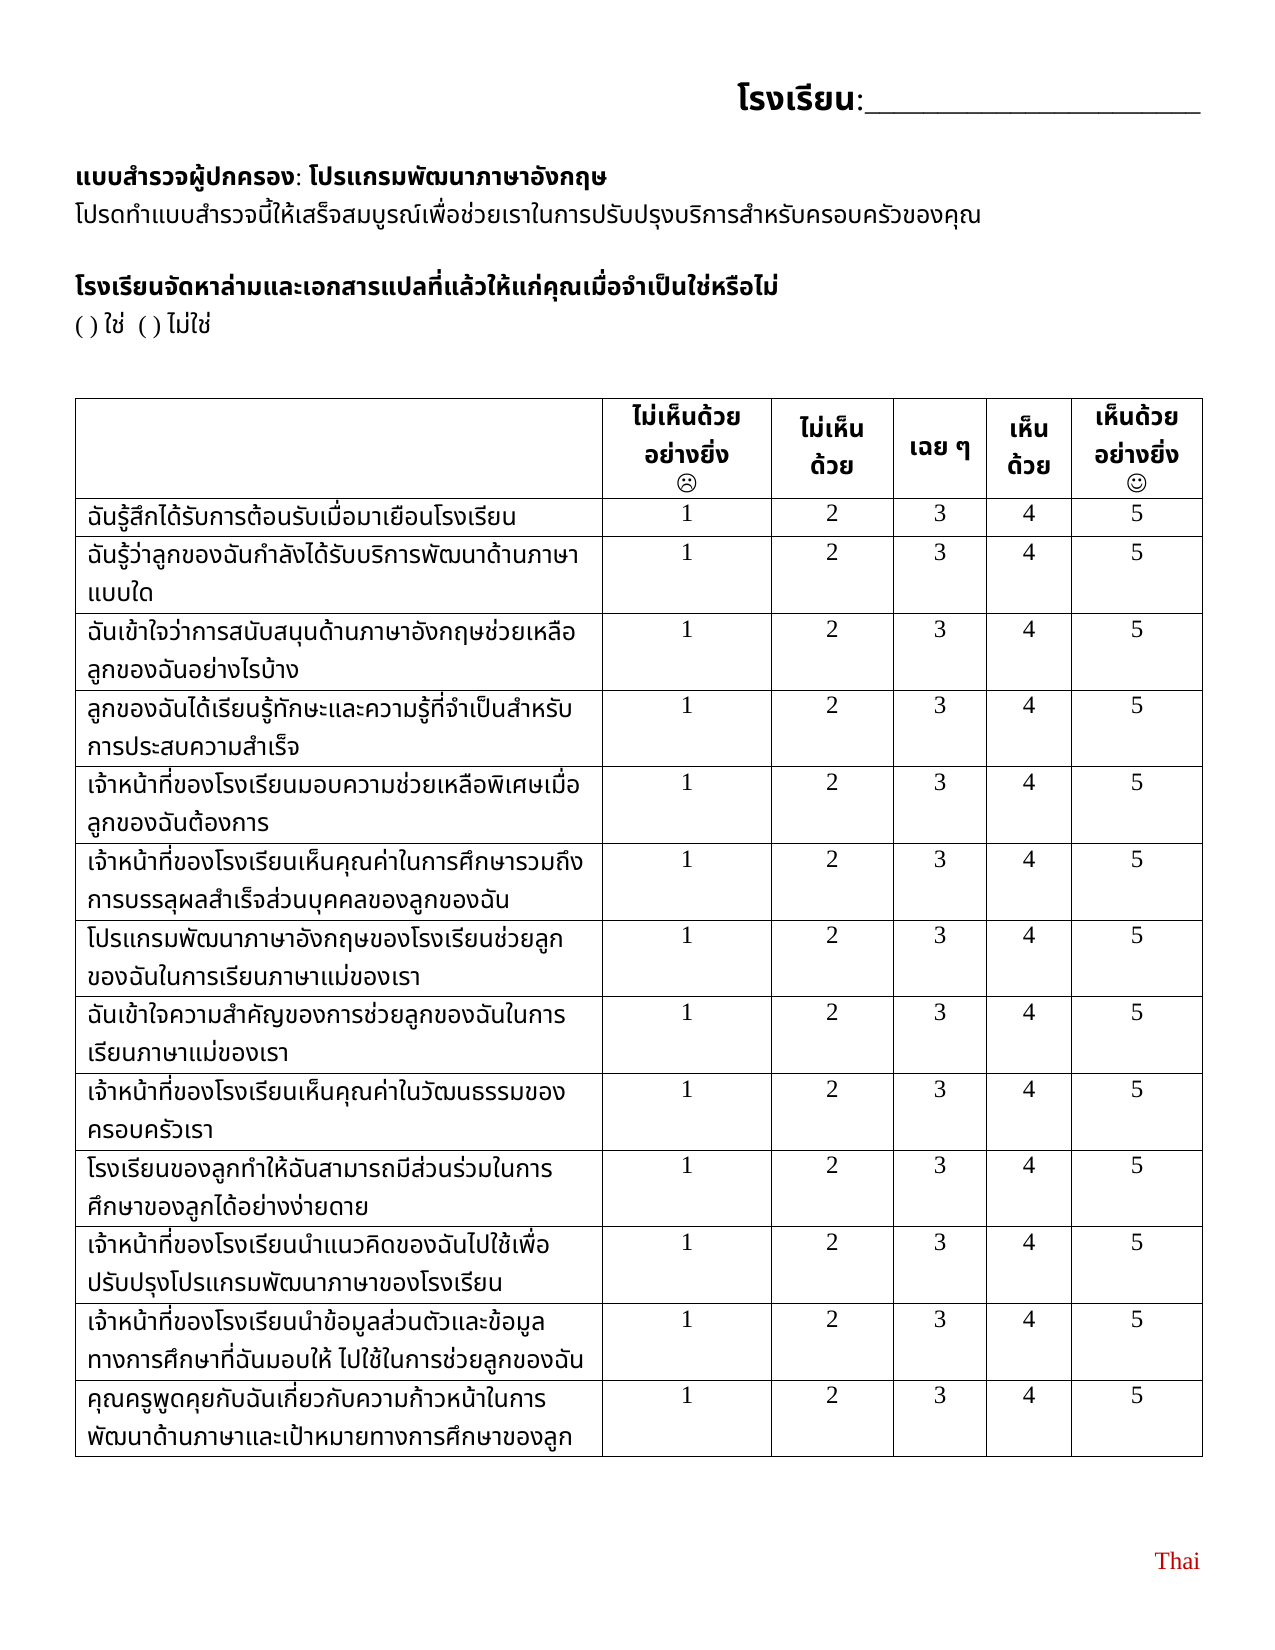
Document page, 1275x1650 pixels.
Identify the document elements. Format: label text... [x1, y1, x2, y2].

table_cell 2 [772, 1227, 893, 1303]
table_cell 3 [894, 691, 986, 766]
table_cell ฉันรู้ว่าลูกของฉันกำลังได้รับบริการพัฒนาด้านภาษาแบบใด [76, 537, 602, 613]
table_cell ลูกของฉันได้เรียนรู้ทักษะและความรู้ที่จำเป็นสำหรับการประสบความสำเร็จ [76, 691, 602, 766]
table_cell 3 [894, 1151, 986, 1226]
table_cell 4 [987, 1074, 1071, 1149]
table_cell 1 [603, 1074, 771, 1149]
table_header เฉย ๆ [894, 399, 986, 497]
table_cell 4 [987, 767, 1071, 843]
table_cell 5 [1072, 1151, 1202, 1226]
table_cell 2 [772, 537, 893, 613]
table_cell 5 [1072, 997, 1202, 1073]
table_cell 1 [603, 537, 771, 613]
table_header เห็นด้วยอย่างยิ่ง [1072, 399, 1202, 497]
table_cell 4 [987, 921, 1071, 996]
table_cell เจ้าหน้าที่ของโรงเรียนนำข้อมูลส่วนตัวและข้อมูลทางการศึกษาที่ฉันมอบให้ ไปใช้ในการช่วยลูกของฉัน [76, 1304, 602, 1379]
table_cell เจ้าหน้าที่ของโรงเรียนนำแนวคิดของฉันไปใช้เพื่อปรับปรุงโปรแกรมพัฒนาภาษาของโรงเรียน [76, 1227, 602, 1303]
table_cell 3 [894, 499, 986, 536]
table_cell 3 [894, 1227, 986, 1303]
table_cell 4 [987, 1227, 1071, 1303]
table_cell 1 [603, 499, 771, 536]
table_cell 5 [1072, 1074, 1202, 1149]
table_cell 4 [987, 1381, 1071, 1456]
text แบบสำรวจผู้ปกครอง: โปรแกรมพัฒนาภาษาอังกฤษ โปรดทำแบบสำรวจนี้ให้เสร็จสมบูรณ์เพื่อช่วยเราในการปรับปรุงบริการสำหรับครอบครัวของคุณ [75, 159, 1200, 234]
table_cell 4 [987, 614, 1071, 689]
table_cell 5 [1072, 921, 1202, 996]
table_cell 3 [894, 1304, 986, 1379]
table_cell 3 [894, 1381, 986, 1456]
table_cell 1 [603, 1381, 771, 1456]
table_cell 1 [603, 921, 771, 996]
table_cell เจ้าหน้าที่ของโรงเรียนเห็นคุณค่าในการศึกษารวมถึงการบรรลุผลสำเร็จส่วนบุคคลของลูกของฉัน [76, 844, 602, 919]
table_cell 5 [1072, 767, 1202, 843]
table_cell 1 [603, 691, 771, 766]
table_cell 2 [772, 499, 893, 536]
table_cell 2 [772, 1381, 893, 1456]
table_cell 4 [987, 1304, 1071, 1379]
table_cell ฉันรู้สึกได้รับการต้อนรับเมื่อมาเยือนโรงเรียน [76, 499, 602, 536]
table_cell 4 [987, 1151, 1071, 1226]
table_cell 1 [603, 997, 771, 1073]
table_cell 4 [987, 537, 1071, 613]
table_cell 2 [772, 1074, 893, 1149]
table_cell เจ้าหน้าที่ของโรงเรียนเห็นคุณค่าในวัฒนธรรมของครอบครัวเรา [76, 1074, 602, 1149]
table_cell 1 [603, 844, 771, 919]
table_cell 1 [603, 1227, 771, 1303]
table_cell 2 [772, 1151, 893, 1226]
text ( ) ใช่ ( ) ไม่ใช่ [75, 306, 1200, 344]
table_cell ฉันเข้าใจความสำคัญของการช่วยลูกของฉันในการเรียนภาษาแม่ของเรา [76, 997, 602, 1073]
table_header เห็นด้วย [987, 399, 1071, 497]
table_cell 3 [894, 997, 986, 1073]
table_cell 1 [603, 1304, 771, 1379]
table_cell โรงเรียนของลูกทำให้ฉันสามารถมีส่วนร่วมในการศึกษาของลูกได้อย่างง่ายดาย [76, 1151, 602, 1226]
table_cell ฉันเข้าใจว่าการสนับสนุนด้านภาษาอังกฤษช่วยเหลือลูกของฉันอย่างไรบ้าง [76, 614, 602, 689]
table_cell 2 [772, 614, 893, 689]
table_cell 4 [987, 691, 1071, 766]
table_cell 4 [987, 997, 1071, 1073]
table_cell 1 [603, 767, 771, 843]
table_cell 5 [1072, 499, 1202, 536]
table_cell เจ้าหน้าที่ของโรงเรียนมอบความช่วยเหลือพิเศษเมื่อลูกของฉันต้องการ [76, 767, 602, 843]
table_cell 3 [894, 614, 986, 689]
table_cell 5 [1072, 691, 1202, 766]
table_cell 1 [603, 614, 771, 689]
table_cell 2 [772, 1304, 893, 1379]
table_cell 2 [772, 921, 893, 996]
table_cell โปรแกรมพัฒนาภาษาอังกฤษของโรงเรียนช่วยลูกของฉันในการเรียนภาษาแม่ของเรา [76, 921, 602, 996]
table_cell 5 [1072, 1227, 1202, 1303]
table_cell 2 [772, 691, 893, 766]
table_cell 5 [1072, 844, 1202, 919]
table_cell 1 [603, 1151, 771, 1226]
table_cell 5 [1072, 537, 1202, 613]
table_cell 3 [894, 767, 986, 843]
table_cell 3 [894, 844, 986, 919]
table_cell 3 [894, 921, 986, 996]
table_header ไม่เห็นด้วยอย่างยิ่ง [603, 399, 771, 497]
table_cell 5 [1072, 1304, 1202, 1379]
table_cell 5 [1072, 1381, 1202, 1456]
table_cell 4 [987, 844, 1071, 919]
text โรงเรียนจัดหาล่ามและเอกสารแปลที่แล้วให้แก่คุณเมื่อจำเป็นใช่หรือไม่ [75, 269, 1200, 306]
table_header ไม่เห็นด้วย [772, 399, 893, 497]
table_cell 3 [894, 537, 986, 613]
table_cell 3 [894, 1074, 986, 1149]
table_cell 5 [1072, 614, 1202, 689]
table_cell 2 [772, 767, 893, 843]
table_cell 4 [987, 499, 1071, 536]
table_cell คุณครูพูดคุยกับฉันเกี่ยวกับความก้าวหน้าในการพัฒนาด้านภาษาและเป้าหมายทางการศึกษาของลูก [76, 1381, 602, 1456]
table_header [76, 399, 602, 497]
table_cell 2 [772, 844, 893, 919]
table_cell 2 [772, 997, 893, 1073]
